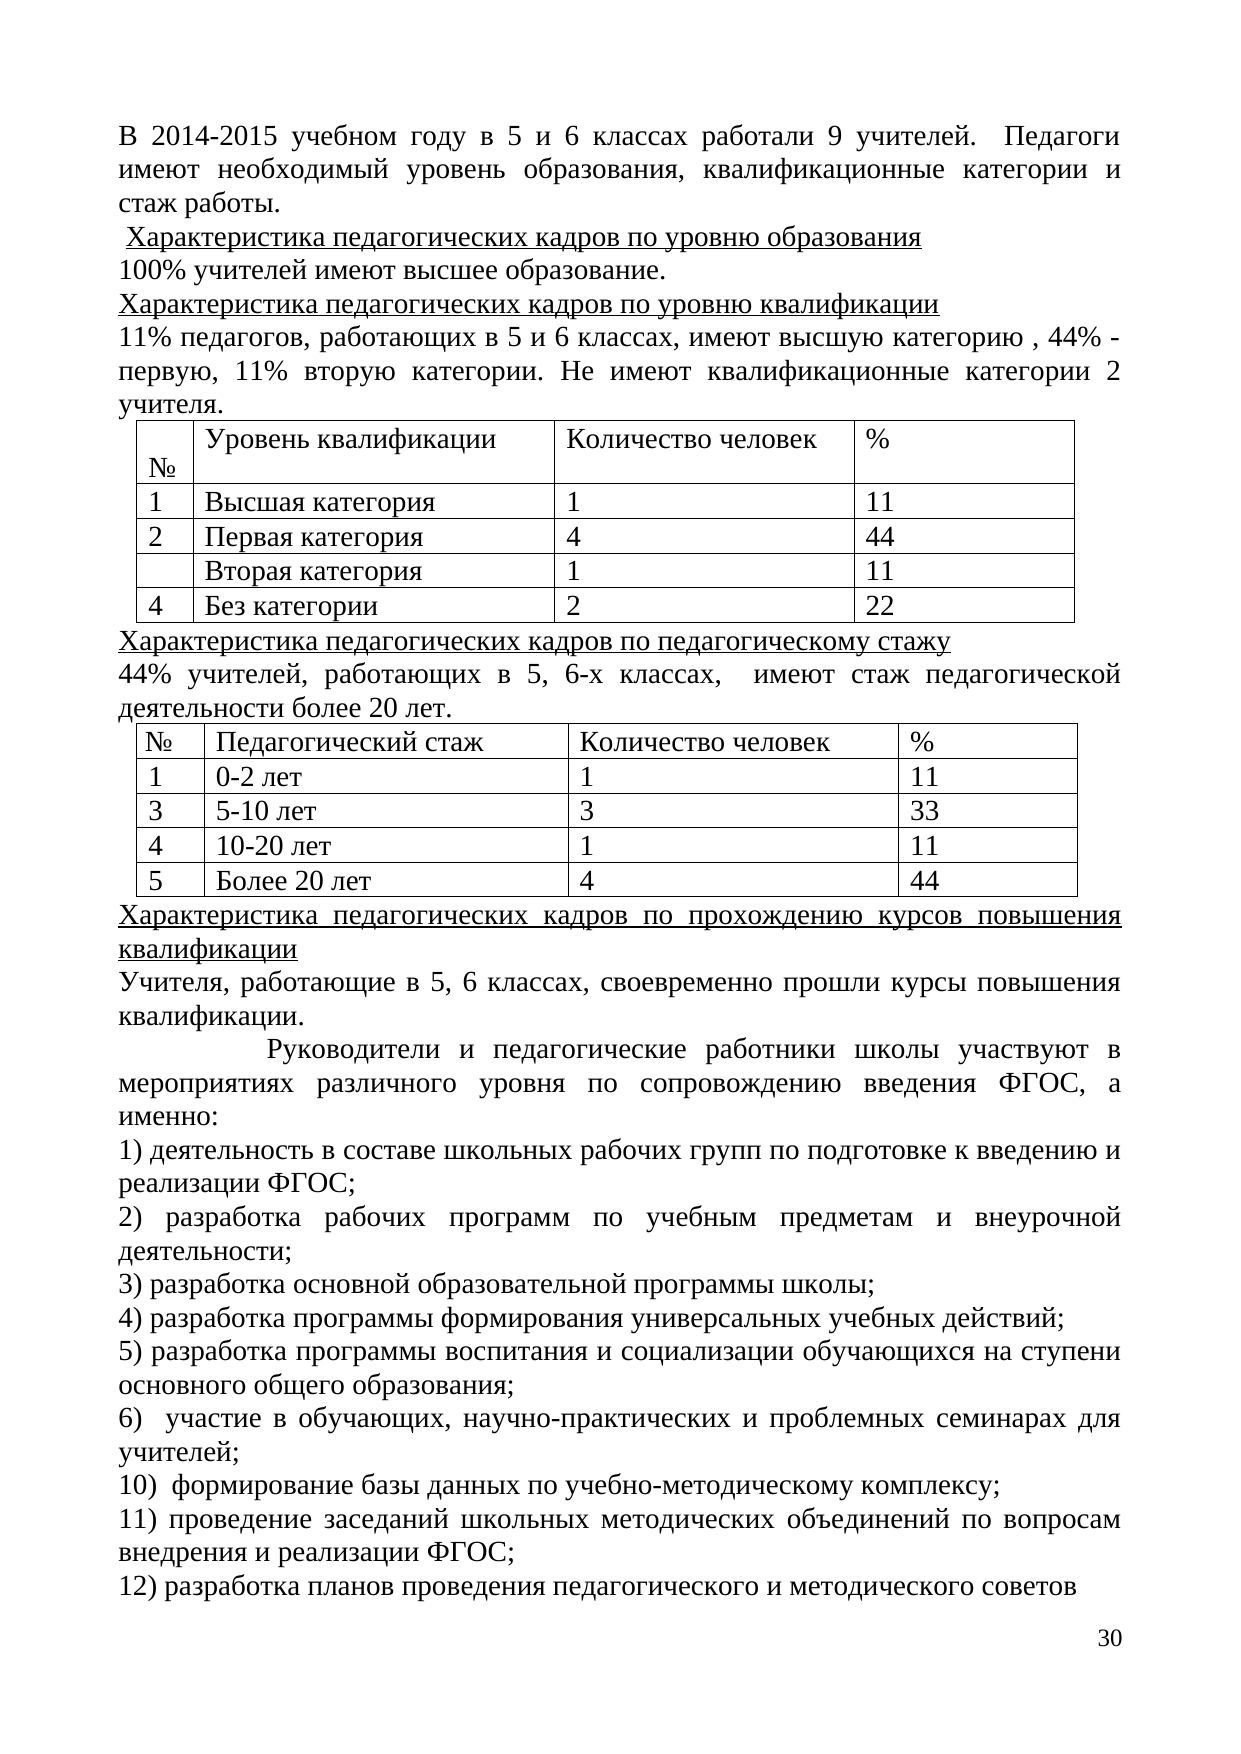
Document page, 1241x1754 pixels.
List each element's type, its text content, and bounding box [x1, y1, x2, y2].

text 10) формирование базы данных по учебно-методическому комплексу; [118, 1467, 1122, 1501]
table_cell 0-2 лет [205, 759, 568, 792]
text Характеристика педагогических кадров по прохождению курсов повышения квалификации [118, 897, 1122, 926]
table_cell 1 [555, 554, 854, 587]
text Учителя, работающие в 5, 6 классах, своевременно прошли курсы повышения квалификации. [118, 964, 1122, 1031]
table_header % [899, 724, 1077, 758]
table_cell 4 [137, 588, 193, 622]
text 100% учителей имеют высшее образование. [118, 252, 1122, 286]
table_header % [855, 421, 1074, 483]
text 5) разработка программы воспитания и социализации обучающихся на ступени основного общего образования; [118, 1333, 1122, 1400]
text Руководители и педагогические работники школы участвуют в мероприятиях различного уровня по сопровождению введения ФГОС, а именно: [118, 1031, 1122, 1132]
text Характеристика педагогических кадров по уровню образования [118, 219, 1122, 252]
table_cell 44 [855, 519, 1074, 552]
table_cell 22 [855, 588, 1074, 622]
text Характеристика педагогических кадров по прохождению курсов повышения квалификации [118, 928, 1122, 964]
table_cell 1 [137, 759, 204, 792]
table_header Количество человек [569, 724, 898, 758]
text 3) разработка основной образовательной программы школы; [118, 1266, 1122, 1300]
table_header Количество человек [555, 421, 854, 483]
table_cell 33 [899, 794, 1077, 827]
text 44% учителей, работающих в 5, 6-х классах, имеют стаж педагогической деятельности более 20 лет. [118, 656, 1122, 723]
table_cell 11 [899, 828, 1077, 862]
table_cell 10-20 лет [205, 828, 568, 862]
text 6) участие в обучающих, научно-практических и проблемных семинарах для учителей; [118, 1400, 1122, 1467]
table_cell 4 [569, 863, 898, 896]
text В 2014-2015 учебном году в 5 и 6 классах работали 9 учителей. Педагоги имеют необходимый уровень образования, квалификационные категории и стаж работы. [118, 118, 1122, 219]
text 11% педагогов, работающих в 5 и 6 классах, имеют высшую категорию , 44% - первую, 11% вторую категории. Не имеют квалификационные категории 2 учителя. [118, 319, 1122, 420]
table_cell 11 [855, 554, 1074, 587]
table_cell 11 [855, 484, 1074, 518]
table_header Уровень квалификации [194, 421, 554, 483]
text 12) разработка планов проведения педагогического и методического советов [118, 1568, 1122, 1602]
table_cell 1 [137, 484, 193, 518]
table_cell Вторая категория [194, 554, 554, 587]
table_header Педагогический стаж [205, 724, 568, 758]
table_cell 1 [569, 828, 898, 862]
table_cell 5-10 лет [205, 794, 568, 827]
table_cell 3 [137, 794, 204, 827]
table_cell Без категории [194, 588, 554, 622]
table_cell 2 [137, 519, 193, 552]
table_cell 1 [555, 484, 854, 518]
table_cell 1 [569, 759, 898, 792]
table_cell 5 [137, 863, 204, 896]
table_cell [137, 554, 193, 587]
table_cell Высшая категория [194, 484, 554, 518]
table_cell 44 [899, 863, 1077, 896]
table_cell 4 [555, 519, 854, 552]
text 1) деятельность в составе школьных рабочих групп по подготовке к введению и реализации ФГОС; [118, 1132, 1122, 1199]
table_cell Более 20 лет [205, 863, 568, 896]
text Характеристика педагогических кадров по педагогическому стажу [118, 623, 1122, 656]
table_cell 11 [899, 759, 1077, 792]
table_header № [137, 724, 204, 758]
table_header № [137, 421, 193, 483]
table_cell Первая категория [194, 519, 554, 552]
text 4) разработка программы формирования универсальных учебных действий; [118, 1300, 1122, 1333]
table_cell 2 [555, 588, 854, 622]
text Характеристика педагогических кадров по уровню квалификации [118, 286, 1122, 319]
text 11) проведение заседаний школьных методических объединений по вопросам внедрения и реализации ФГОС; [118, 1501, 1122, 1568]
text 2) разработка рабочих программ по учебным предметам и внеурочной деятельности; [118, 1199, 1122, 1266]
table_cell 4 [137, 828, 204, 862]
table_cell 3 [569, 794, 898, 827]
